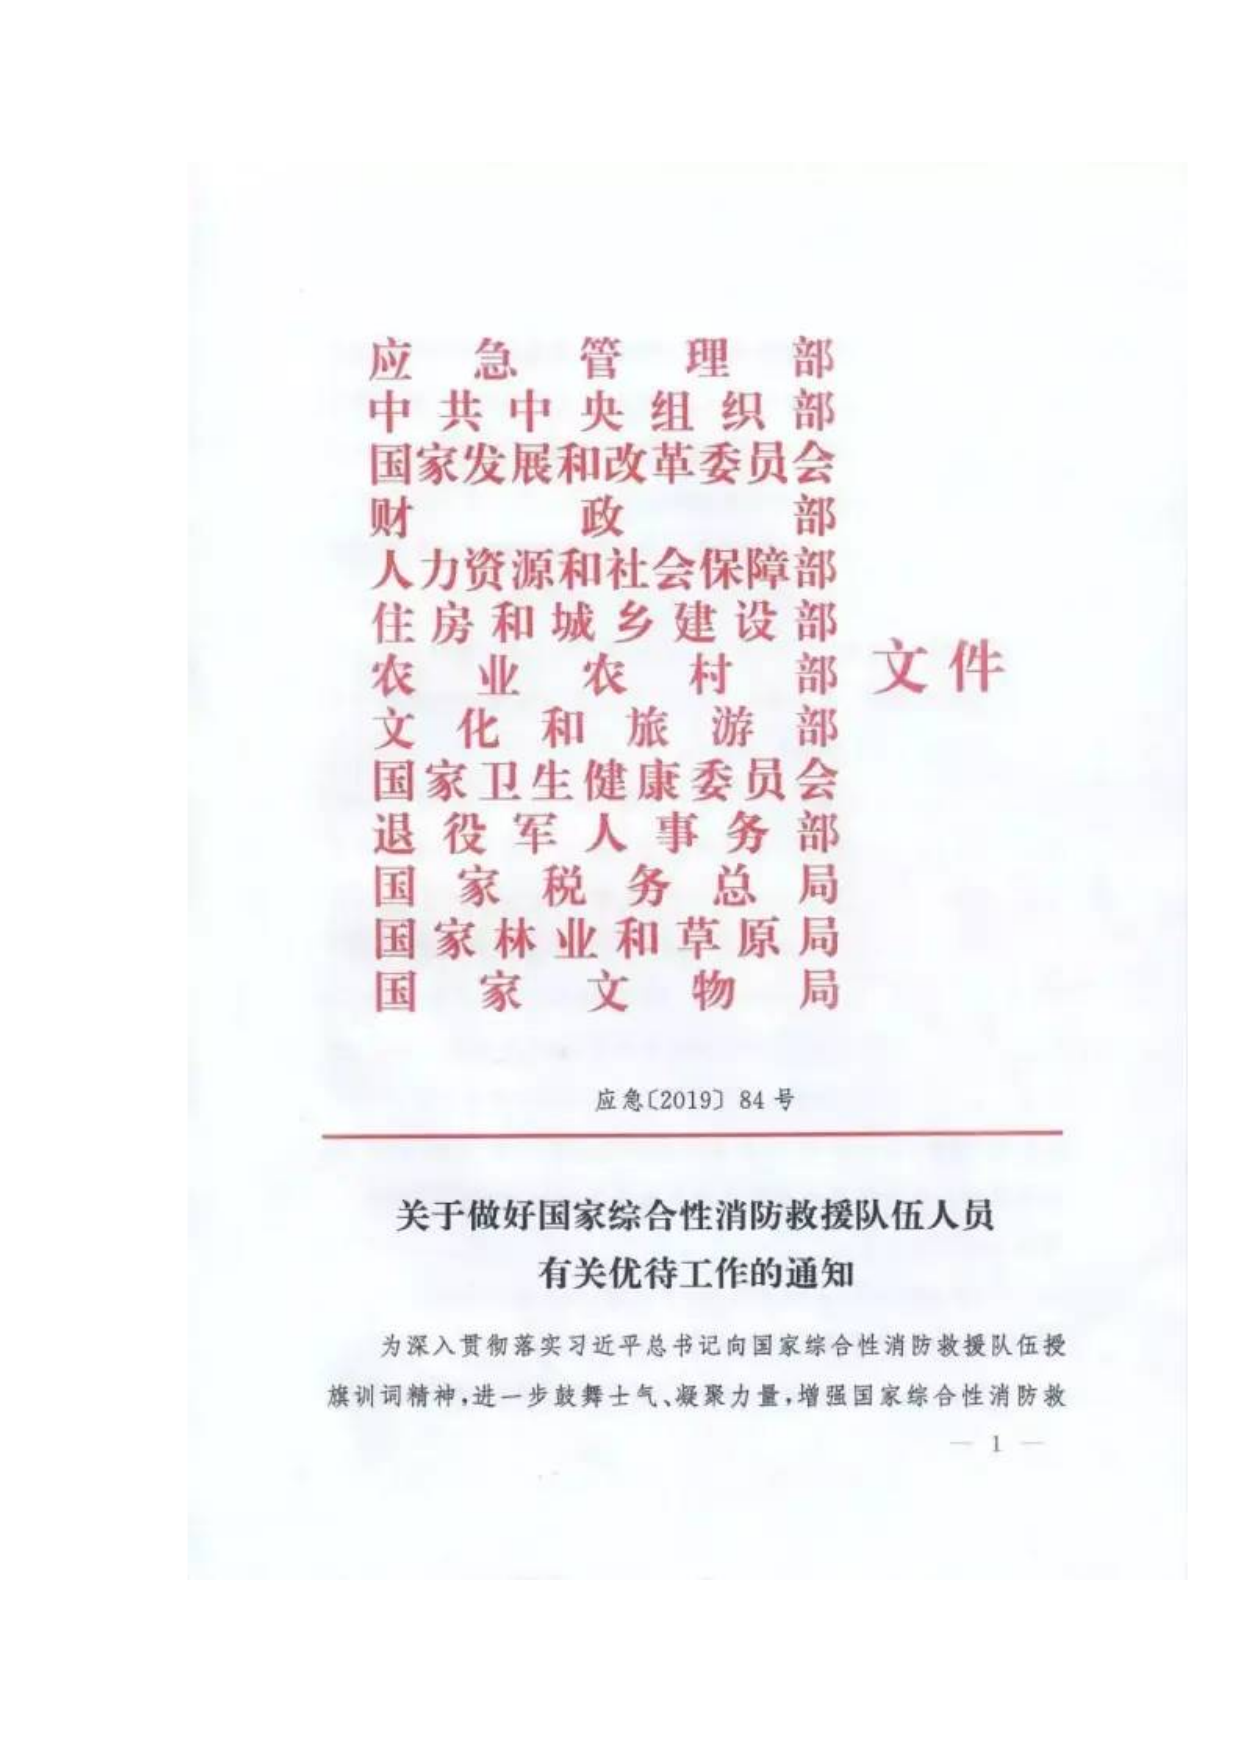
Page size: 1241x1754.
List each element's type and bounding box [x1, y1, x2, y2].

picture [187, 162, 1188, 1580]
